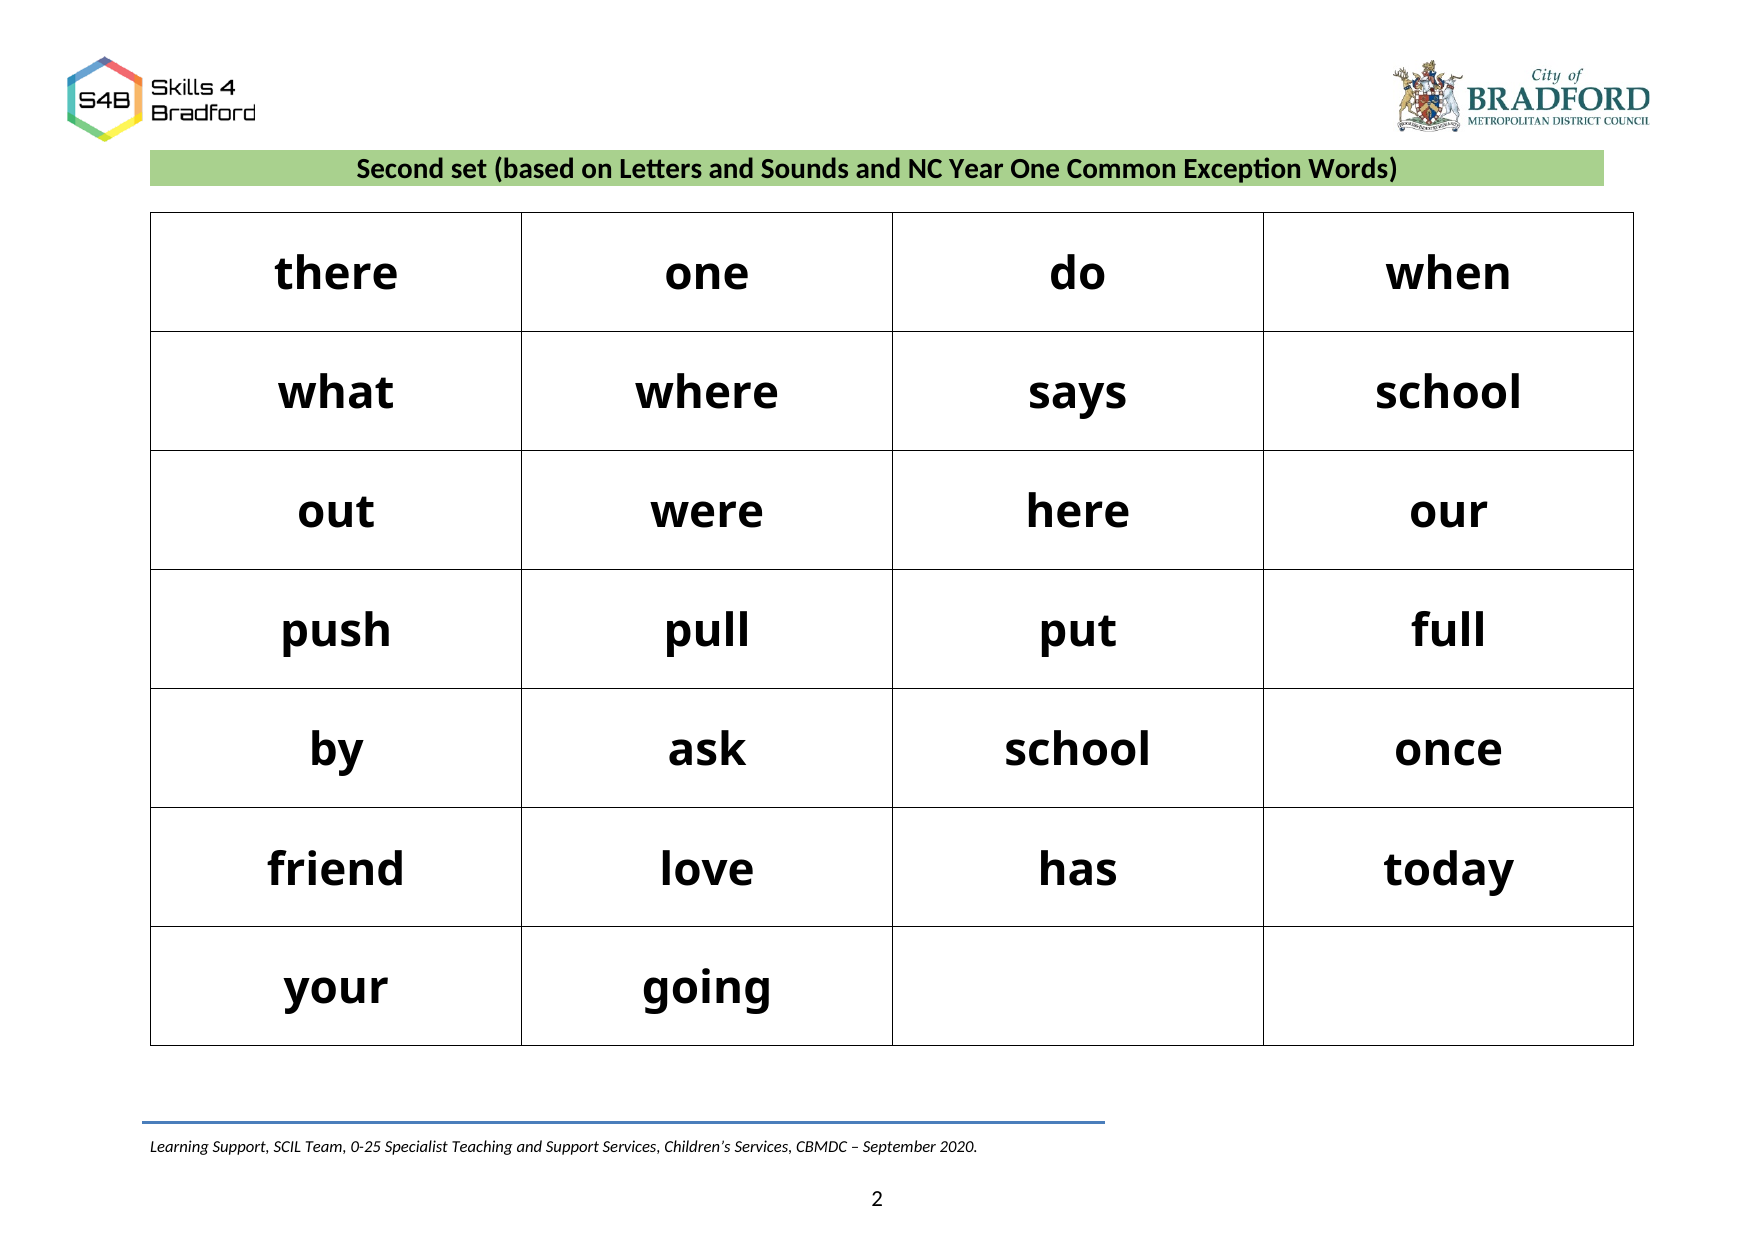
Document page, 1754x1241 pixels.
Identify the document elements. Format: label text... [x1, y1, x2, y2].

table_header one [522, 213, 892, 331]
picture [1393, 60, 1650, 132]
table_cell once [1264, 689, 1633, 807]
table_cell school [893, 689, 1263, 807]
table_cell where [522, 332, 892, 450]
table_cell pull [522, 570, 892, 688]
table_cell what [151, 332, 521, 450]
picture [67, 56, 255, 142]
table_cell [893, 927, 1263, 1045]
table_cell school [1264, 332, 1633, 450]
table_cell friend [151, 808, 521, 926]
table_cell by [151, 689, 521, 807]
table_cell full [1264, 570, 1633, 688]
table_header do [893, 213, 1263, 331]
table_cell out [151, 451, 521, 569]
text Second set (based on Letters and Sounds and NC Year One Common Exception Words) [150, 150, 1604, 186]
table_cell going [522, 927, 892, 1045]
table_header when [1264, 213, 1633, 331]
table_cell our [1264, 451, 1633, 569]
table_cell here [893, 451, 1263, 569]
table_cell says [893, 332, 1263, 450]
table_cell your [151, 927, 521, 1045]
table_cell push [151, 570, 521, 688]
table_cell [1264, 927, 1633, 1045]
table_cell put [893, 570, 1263, 688]
table_cell today [1264, 808, 1633, 926]
table_cell were [522, 451, 892, 569]
table_cell has [893, 808, 1263, 926]
table_cell love [522, 808, 892, 926]
table_header there [151, 213, 521, 331]
table_cell ask [522, 689, 892, 807]
